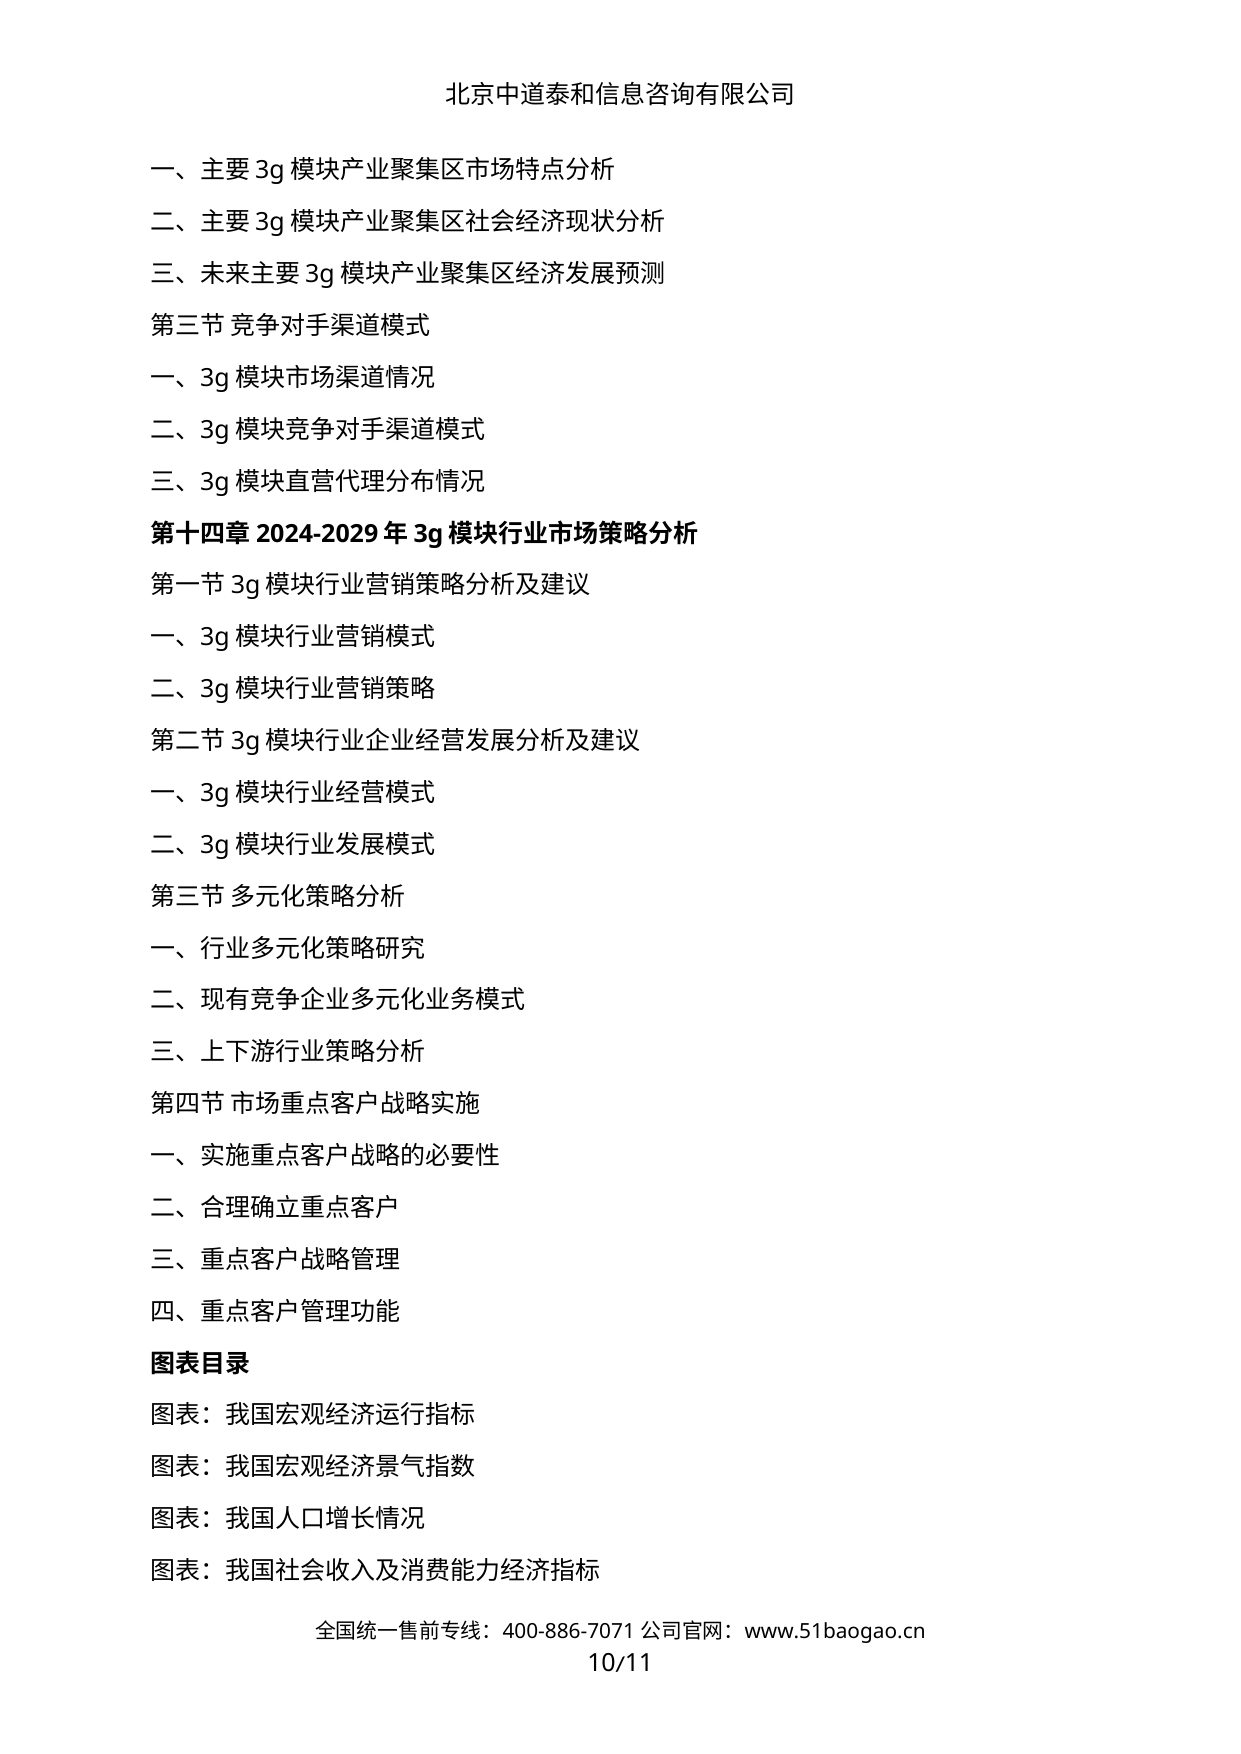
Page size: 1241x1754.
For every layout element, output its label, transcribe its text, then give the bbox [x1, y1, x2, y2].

text 一、3g模块行业经营模式 [150, 772, 1090, 809]
text 三、重点客户战略管理 [150, 1239, 1090, 1276]
text 三、未来主要3g模块产业聚集区经济发展预测 [150, 254, 1090, 290]
text 二、现有竞争企业多元化业务模式 [150, 980, 1090, 1016]
text 图表：我国人口增长情况 [150, 1499, 1090, 1535]
text 三、上下游行业策略分析 [150, 1032, 1090, 1068]
text 二、3g模块行业营销策略 [150, 669, 1090, 705]
text 第十四章 2024-2029年3g模块行业市场策略分析 [150, 513, 1090, 549]
text 二、3g模块行业发展模式 [150, 824, 1090, 861]
text 一、3g模块行业营销模式 [150, 617, 1090, 653]
text 第一节 3g模块行业营销策略分析及建议 [150, 565, 1090, 601]
text 第二节 3g模块行业企业经营发展分析及建议 [150, 721, 1090, 757]
text 二、合理确立重点客户 [150, 1187, 1090, 1224]
text 图表：我国宏观经济运行指标 [150, 1395, 1090, 1431]
text 三、3g模块直营代理分布情况 [150, 461, 1090, 497]
text 第三节 多元化策略分析 [150, 876, 1090, 912]
text 第四节 市场重点客户战略实施 [150, 1084, 1090, 1120]
text 第三节 竞争对手渠道模式 [150, 306, 1090, 342]
text 二、主要3g模块产业聚集区社会经济现状分析 [150, 202, 1090, 238]
text 图表目录 [150, 1343, 1090, 1379]
text 一、3g模块市场渠道情况 [150, 357, 1090, 394]
text 二、3g模块竞争对手渠道模式 [150, 409, 1090, 446]
text 一、主要3g模块产业聚集区市场特点分析 [150, 150, 1090, 186]
text 四、重点客户管理功能 [150, 1291, 1090, 1327]
text 一、实施重点客户战略的必要性 [150, 1136, 1090, 1172]
text 图表：我国社会收入及消费能力经济指标 [150, 1551, 1090, 1587]
text 图表：我国宏观经济景气指数 [150, 1447, 1090, 1483]
text 一、行业多元化策略研究 [150, 928, 1090, 964]
